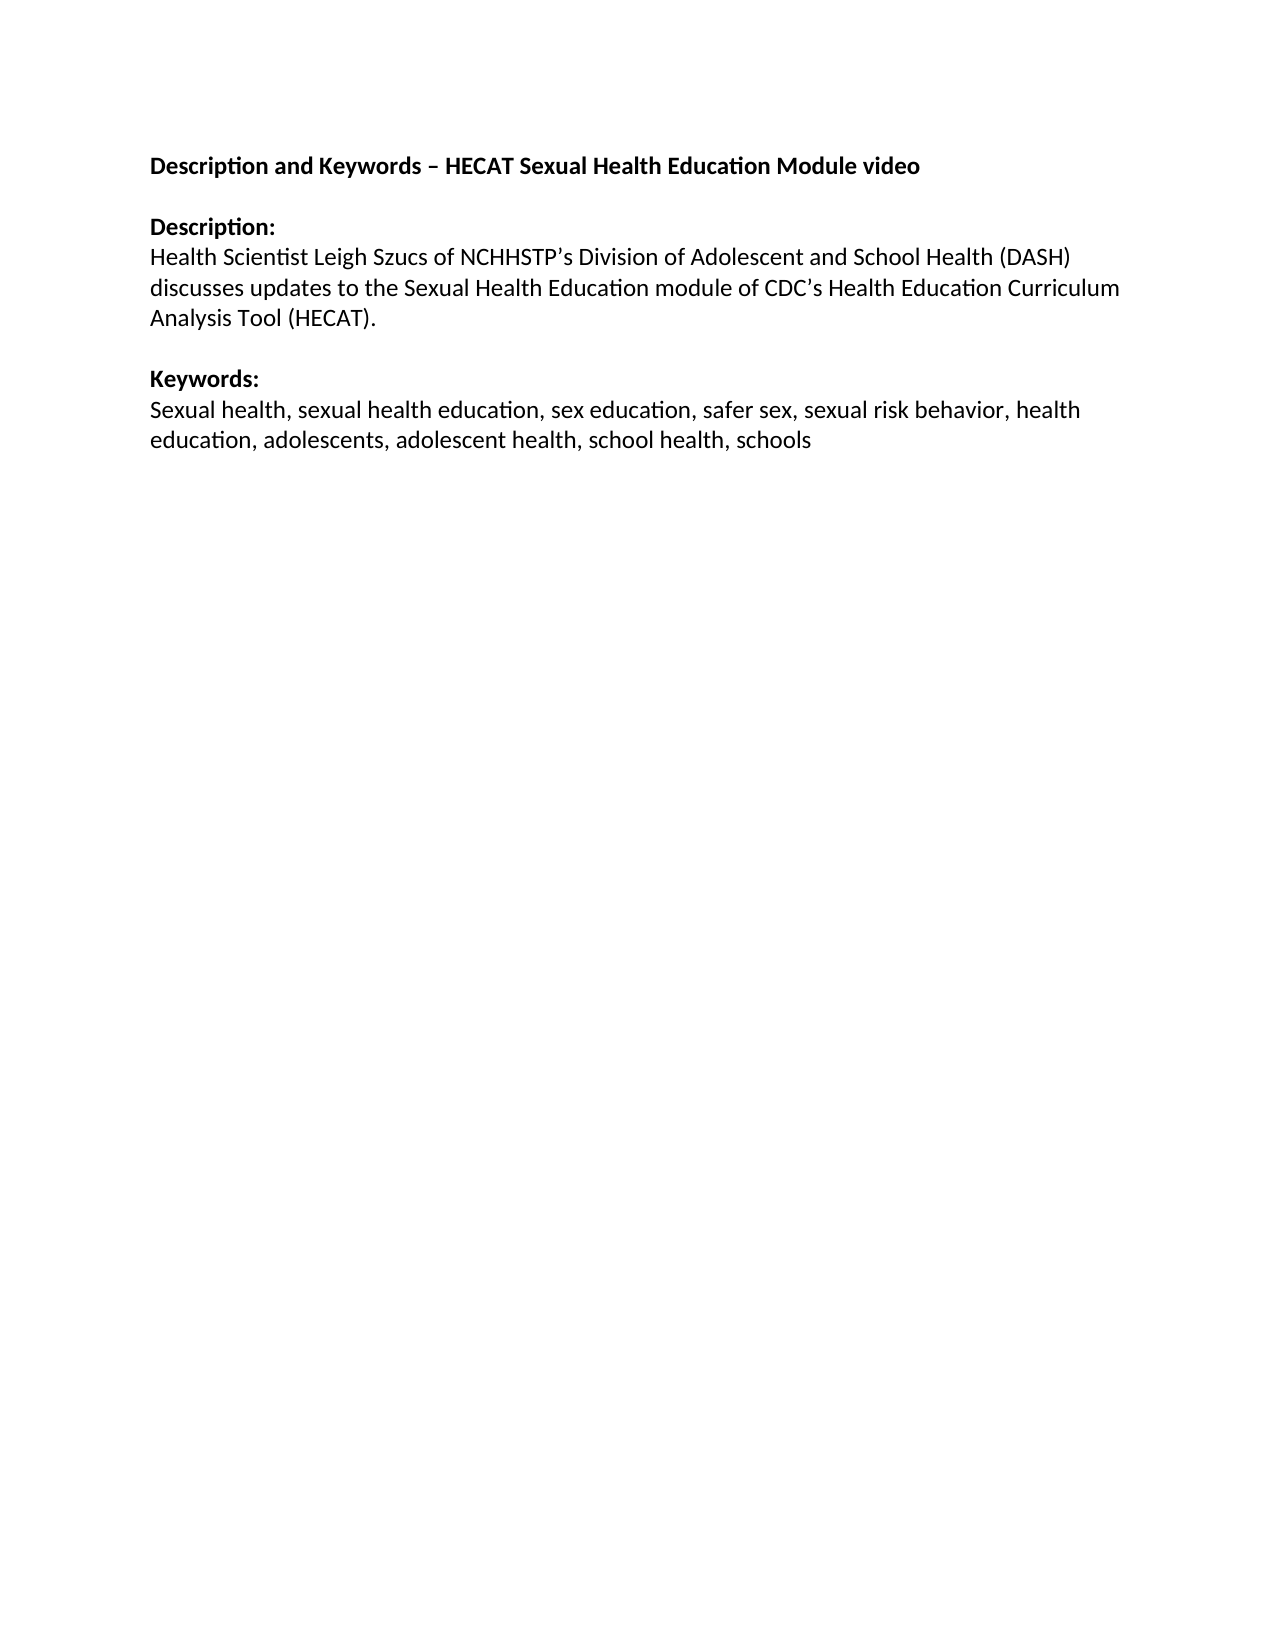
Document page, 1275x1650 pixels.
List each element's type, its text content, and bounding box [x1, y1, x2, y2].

text Sexual health, sexual health education, sex education, safer sex, sexual risk behavior, health education, adolescents, adolescent health, school health, schools [150, 394, 1125, 455]
text Health Scientist Leigh Szucs of NCHHSTP’s Division of Adolescent and School Health (DASH) discusses updates to the Sexual Health Education module of CDC’s Health Education Curriculum Analysis Tool (HECAT). [150, 242, 1125, 333]
text Keywords: [150, 364, 1125, 394]
text Description and Keywords – HECAT Sexual Health Education Module video [150, 150, 1125, 181]
text Description: [150, 211, 1125, 242]
